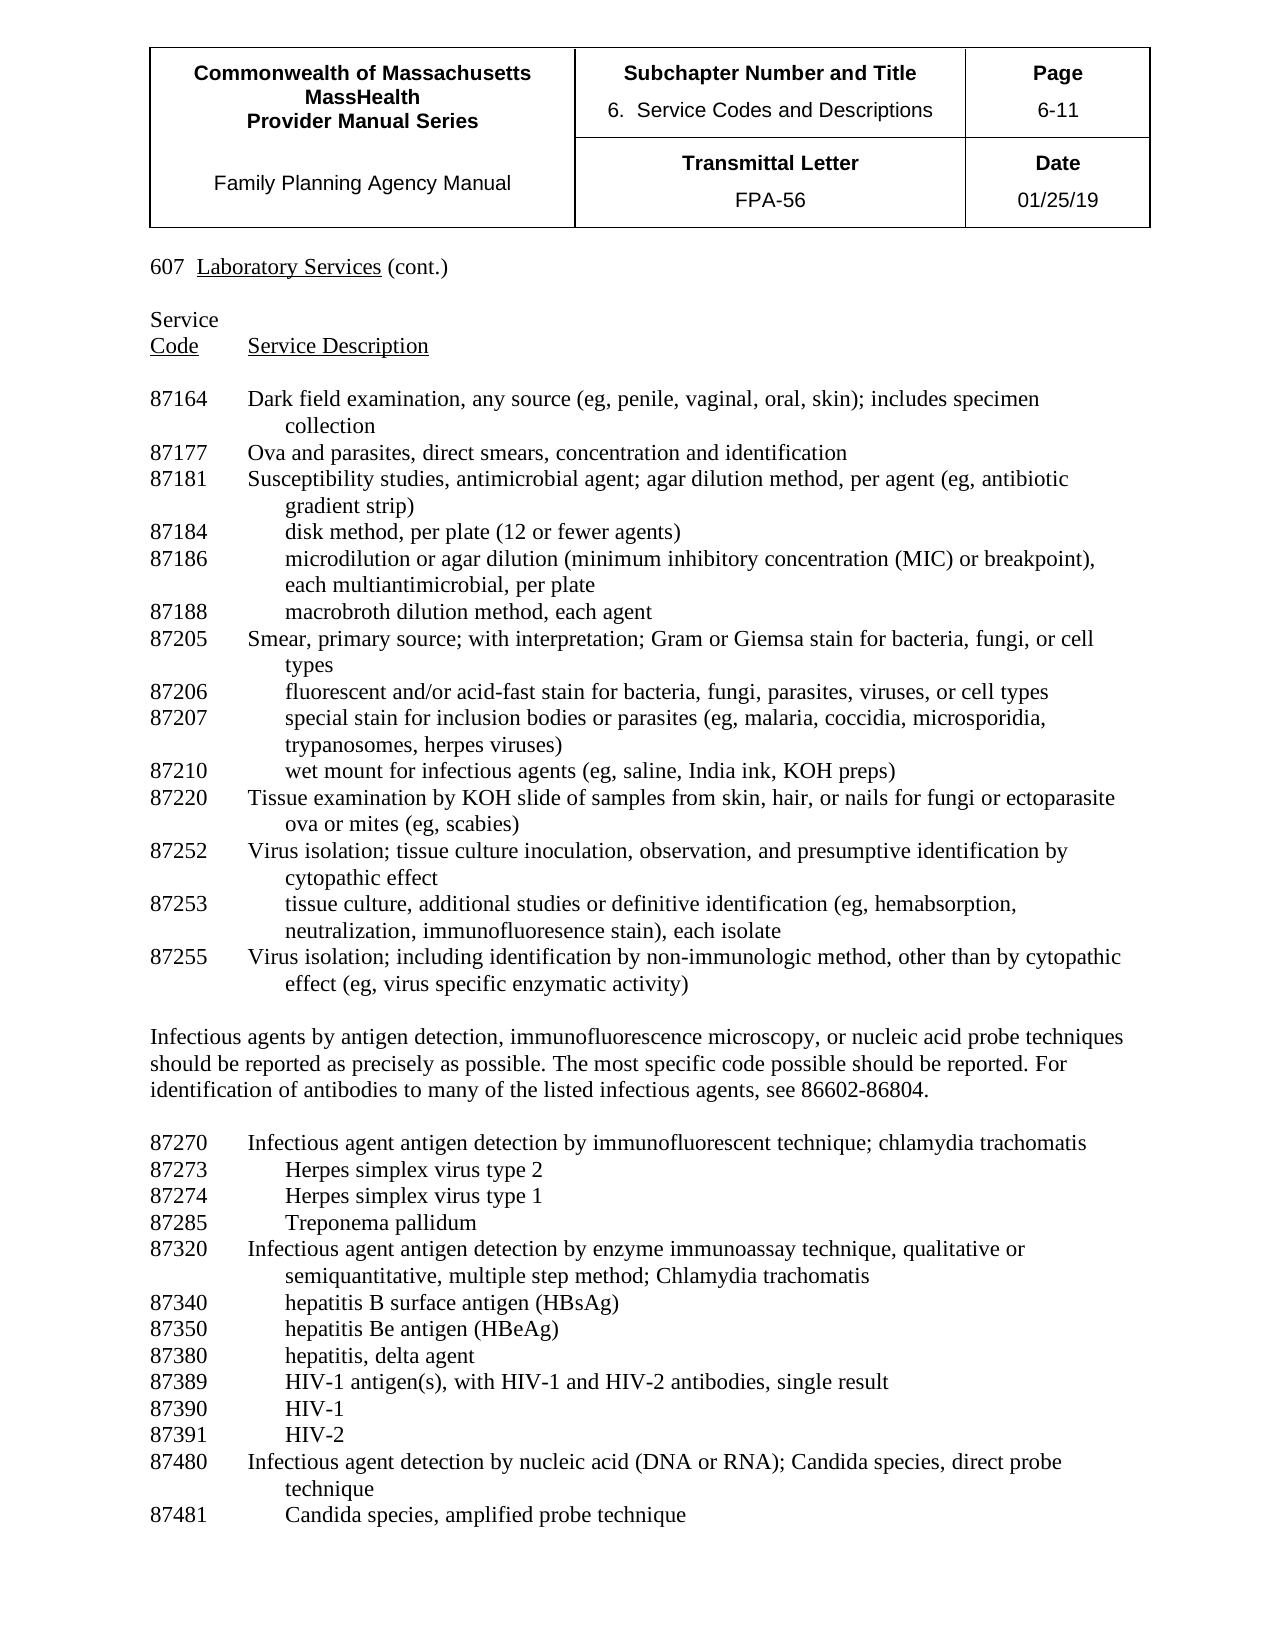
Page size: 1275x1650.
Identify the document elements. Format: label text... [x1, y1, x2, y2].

text 87181 Susceptibility studies, antimicrobial agent; agar dilution method, per agent (eg, antibiotic gradient strip) [150, 465, 1125, 518]
text 87188 macrobroth dilution method, each agent [150, 598, 1125, 624]
text Service [150, 306, 1125, 332]
text 607 Laboratory Services (cont.) [150, 252, 1125, 279]
text 87285 Treponema pallidum [150, 1209, 1125, 1235]
text 87391 HIV-2 [150, 1421, 1125, 1448]
text 87380 hepatitis, delta agent [150, 1342, 1125, 1368]
text 87270 Infectious agent antigen detection by immunofluorescent technique; chlamydia trachomatis [150, 1129, 1125, 1156]
text 87164 Dark field examination, any source (eg, penile, vaginal, oral, skin); includes specimen collection [150, 385, 1125, 438]
text 87207 special stain for inclusion bodies or parasites (eg, malaria, coccidia, microsporidia, trypanosomes, herpes viruses) [150, 704, 1125, 757]
text 87481 Candida species, amplified probe technique [150, 1501, 1125, 1527]
text 87206 fluorescent and/or acid-fast stain for bacteria, fungi, parasites, viruses, or cell types [150, 677, 1125, 704]
text 87255 Virus isolation; including identification by non-immunologic method, other than by cytopathic effect (eg, virus specific enzymatic activity) [150, 943, 1125, 996]
text 87480 Infectious agent detection by nucleic acid (DNA or RNA); Candida species, direct probe technique [150, 1448, 1125, 1501]
text 87350 hepatitis Be antigen (HBeAg) [150, 1315, 1125, 1342]
text 87205 Smear, primary source; with interpretation; Gram or Giemsa stain for bacteria, fungi, or cell types [150, 624, 1125, 677]
text Code Service Description [150, 332, 1125, 359]
text 87210 wet mount for infectious agents (eg, saline, India ink, KOH preps) [150, 757, 1125, 784]
text 87389 HIV-1 antigen(s), with HIV-1 and HIV-2 antibodies, single result [150, 1368, 1125, 1395]
text 87186 microdilution or agar dilution (minimum inhibitory concentration (MIC) or breakpoint), each multiantimicrobial, per plate [150, 545, 1125, 598]
text 87177 Ova and parasites, direct smears, concentration and identification [150, 438, 1125, 465]
text 87253 tissue culture, additional studies or definitive identification (eg, hemabsorption, neutralization, immunofluoresence stain), each isolate [150, 890, 1125, 943]
text 87273 Herpes simplex virus type 2 [150, 1156, 1125, 1182]
text 87274 Herpes simplex virus type 1 [150, 1182, 1125, 1209]
text 87184 disk method, per plate (12 or fewer agents) [150, 518, 1125, 545]
text 87320 Infectious agent antigen detection by enzyme immunoassay technique, qualitative or semiquantitative, multiple step method; Chlamydia trachomatis [150, 1235, 1125, 1288]
text 87252 Virus isolation; tissue culture inoculation, observation, and presumptive identification by cytopathic effect [150, 837, 1125, 890]
text 87390 HIV-1 [150, 1395, 1125, 1421]
text 87220 Tissue examination by KOH slide of samples from skin, hair, or nails for fungi or ectoparasite ova or mites (eg, scabies) [150, 784, 1125, 837]
text Infectious agents by antigen detection, immunofluorescence microscopy, or nucleic acid probe techniques should be reported as precisely as possible. The most specific code possible should be reported. For identification of antibodies to many of the listed infectious agents, see 86602-86804. [150, 1023, 1125, 1102]
text 87340 hepatitis B surface antigen (HBsAg) [150, 1288, 1125, 1315]
